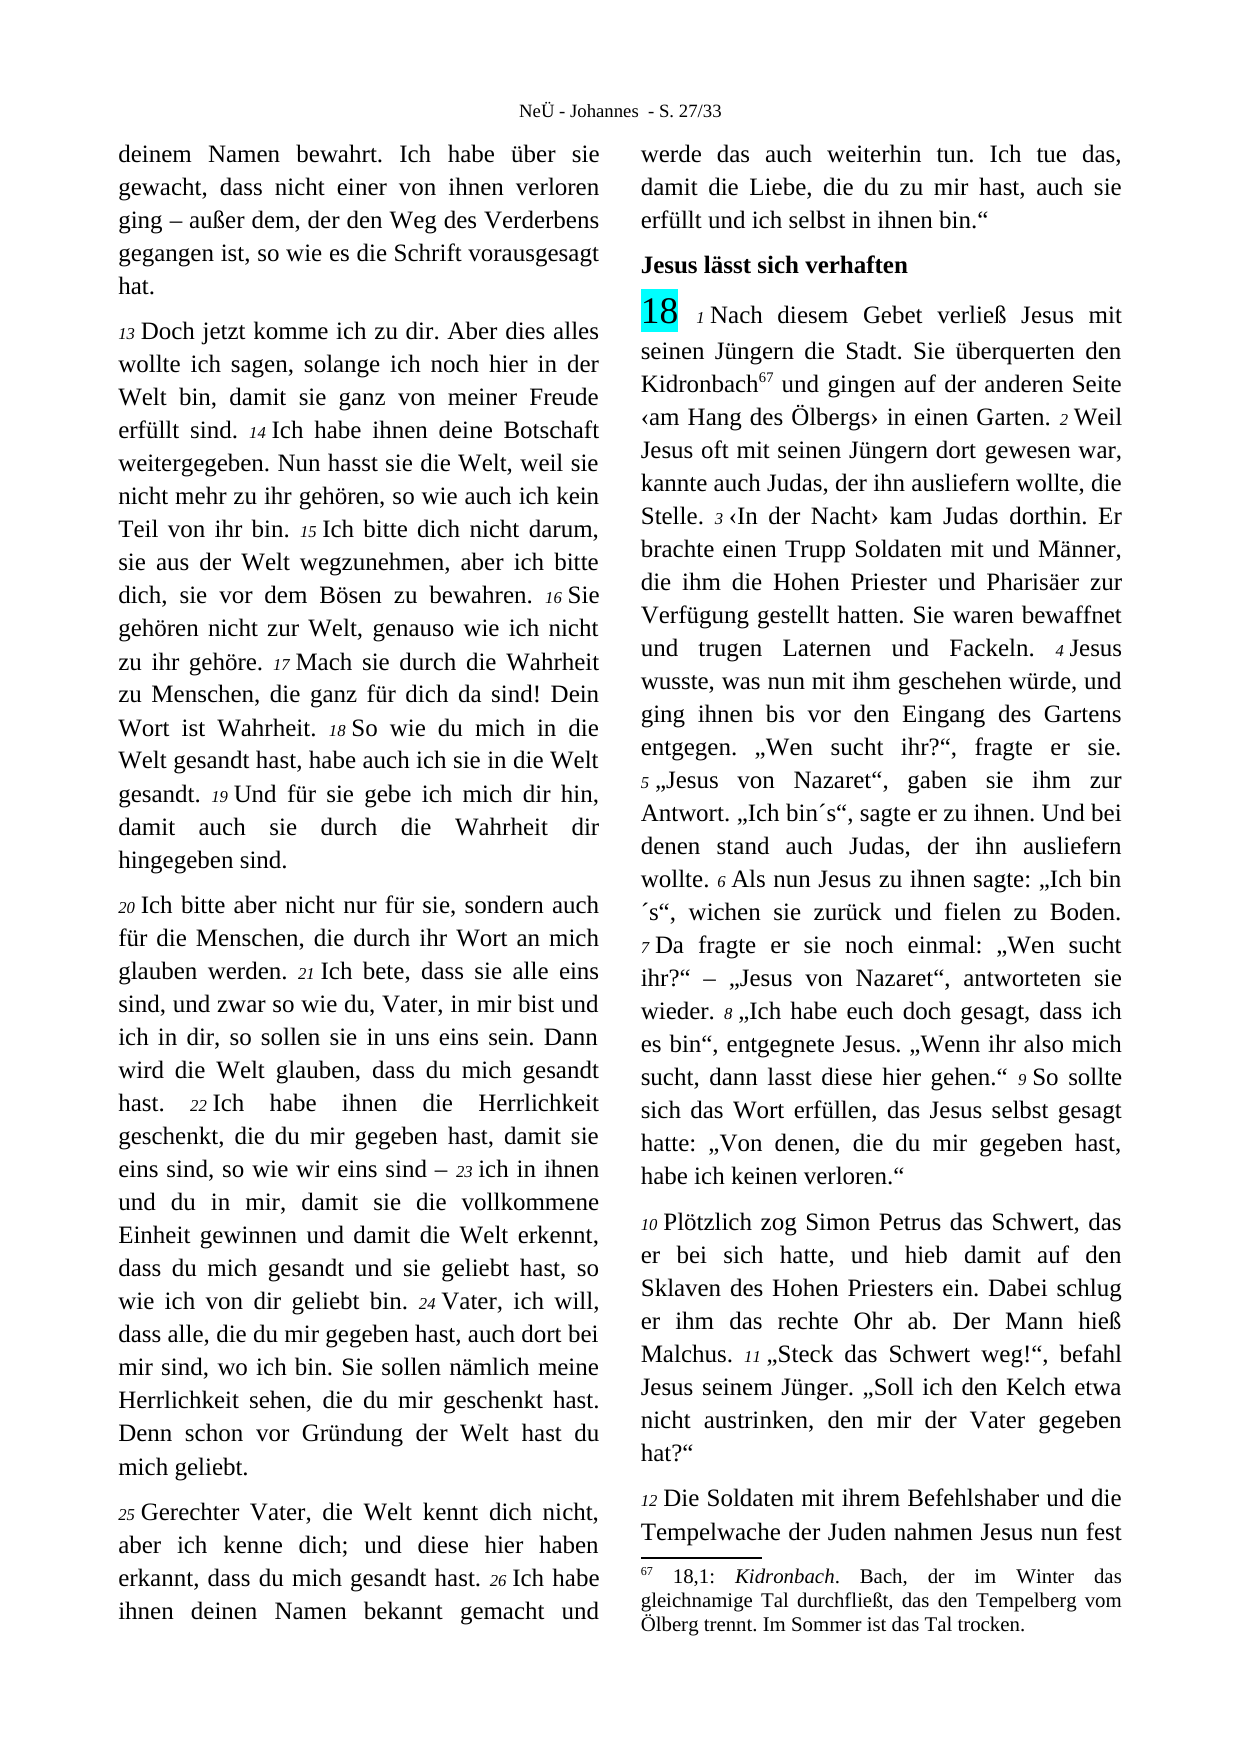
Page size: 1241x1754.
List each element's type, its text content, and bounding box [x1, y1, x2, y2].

text 25 Gerechter Vater, die Welt kennt dich nicht, aber ich kenne dich; und diese hier haben erkannt, dass du mich gesandt hast. 26 Ich habe ihnen deinen Namen bekannt gemacht und werde das auch weiterhin tun. Ich tue das, damit die Liebe, die du zu mir hast, auch sie erfüllt und ich selbst in ihnen bin.“ [641, 139, 1122, 233]
text 10 Plötzlich zog Simon Petrus das Schwert, das er bei sich hatte, und hieb damit auf den Sklaven des Hohen Priesters ein. Dabei schlug er ihm das rechte Ohr ab. Der Mann hieß Malchus. 11 „Steck das Schwert weg!“, befahl Jesus seinem Jünger. „Soll ich den Kelch etwa nicht austrinken, den mir der Vater gegeben hat?“ [641, 1207, 1122, 1467]
text Jesus lässt sich verhaften [641, 250, 1122, 279]
text 25 Gerechter Vater, die Welt kennt dich nicht, aber ich kenne dich; und diese hier haben erkannt, dass du mich gesandt hast. 26 Ich habe ihnen deinen Namen bekannt gemacht und werde das auch weiterhin tun. Ich tue das, damit die Liebe, die du zu mir hast, auch sie erfüllt und ich selbst in ihnen bin.“ [118, 1497, 599, 1625]
text 13 Doch jetzt komme ich zu dir. Aber dies alles wollte ich sagen, solange ich noch hier in der Welt bin, damit sie ganz von meiner Freude erfüllt sind. 14 Ich habe ihnen deine Botschaft weitergegeben. Nun hasst sie die Welt, weil sie nicht mehr zu ihr gehören, so wie auch ich kein Teil von ihr bin. 15 Ich bitte dich nicht darum, sie aus der Welt wegzunehmen, aber ich bitte dich, sie vor dem Bösen zu bewahren. 16 Sie gehören nicht zur Welt, genauso wie ich nicht zu ihr gehöre. 17 Mach sie durch die Wahrheit zu Menschen, die ganz für dich da sind! Dein Wort ist Wahrheit. 18 So wie du mich in die Welt gesandt hast, habe auch ich sie in die Welt gesandt. 19 Und für sie gebe ich mich dir hin, damit auch sie durch die Wahrheit dir hingegeben sind. [118, 316, 599, 873]
text 18 1 Nach diesem Gebet verließ Jesus mit seinen Jüngern die Stadt. Sie überquerten den Kidronbach und gingen auf der anderen Seite ‹am Hang des Ölbergs› in einen Garten. 2 Weil Jesus oft mit seinen Jüngern dort gewesen war, kannte auch Judas, der ihn ausliefern wollte, die Stelle. 3 ‹In der Nacht› kam Judas dorthin. Er brachte einen Trupp Soldaten mit und Männer, die ihm die Hohen Priester und Pharisäer zur Verfügung gestellt hatten. Sie waren bewaffnet und trugen Laternen und Fackeln. 4 Jesus wusste, was nun mit ihm geschehen würde, und ging ihnen bis vor den Eingang des Gartens entgegen. „Wen sucht ihr?“, fragte er sie. 5 „Jesus von Nazaret“, gaben sie ihm zur Antwort. „Ich bin´s“, sagte er zu ihnen. Und bei denen stand auch Judas, der ihn ausliefern wollte. 6 Als nun Jesus zu ihnen sagte: „Ich bin´s“, wichen sie zurück und fielen zu Boden. 7 Da fragte er sie noch einmal: „Wen sucht ihr?“ – „Jesus von Nazaret“, antworteten sie wieder. 8 „Ich habe euch doch gesagt, dass ich es bin“, entgegnete Jesus. „Wenn ihr also mich sucht, dann lasst diese hier gehen.“ 9 So sollte sich das Wort erfüllen, das Jesus selbst gesagt hatte: „Von denen, die du mir gegeben hast, habe ich keinen verloren.“ [641, 288, 1122, 1190]
text 20 Ich bitte aber nicht nur für sie, sondern auch für die Menschen, die durch ihr Wort an mich glauben werden. 21 Ich bete, dass sie alle eins sind, und zwar so wie du, Vater, in mir bist und ich in dir, so sollen sie in uns eins sein. Dann wird die Welt glauben, dass du mich gesandt hast. 22 Ich habe ihnen die Herrlichkeit geschenkt, die du mir gegeben hast, damit sie eins sind, so wie wir eins sind – 23 ich in ihnen und du in mir, damit sie die vollkommene Einheit gewinnen und damit die Welt erkennt, dass du mich gesandt und sie geliebt hast, so wie ich von dir geliebt bin. 24 Vater, ich will, dass alle, die du mir gegeben hast, auch dort bei mir sind, wo ich bin. Sie sollen nämlich meine Herrlichkeit sehen, die du mir geschenkt hast. Denn schon vor Gründung der Welt hast du mich geliebt. [118, 890, 599, 1480]
